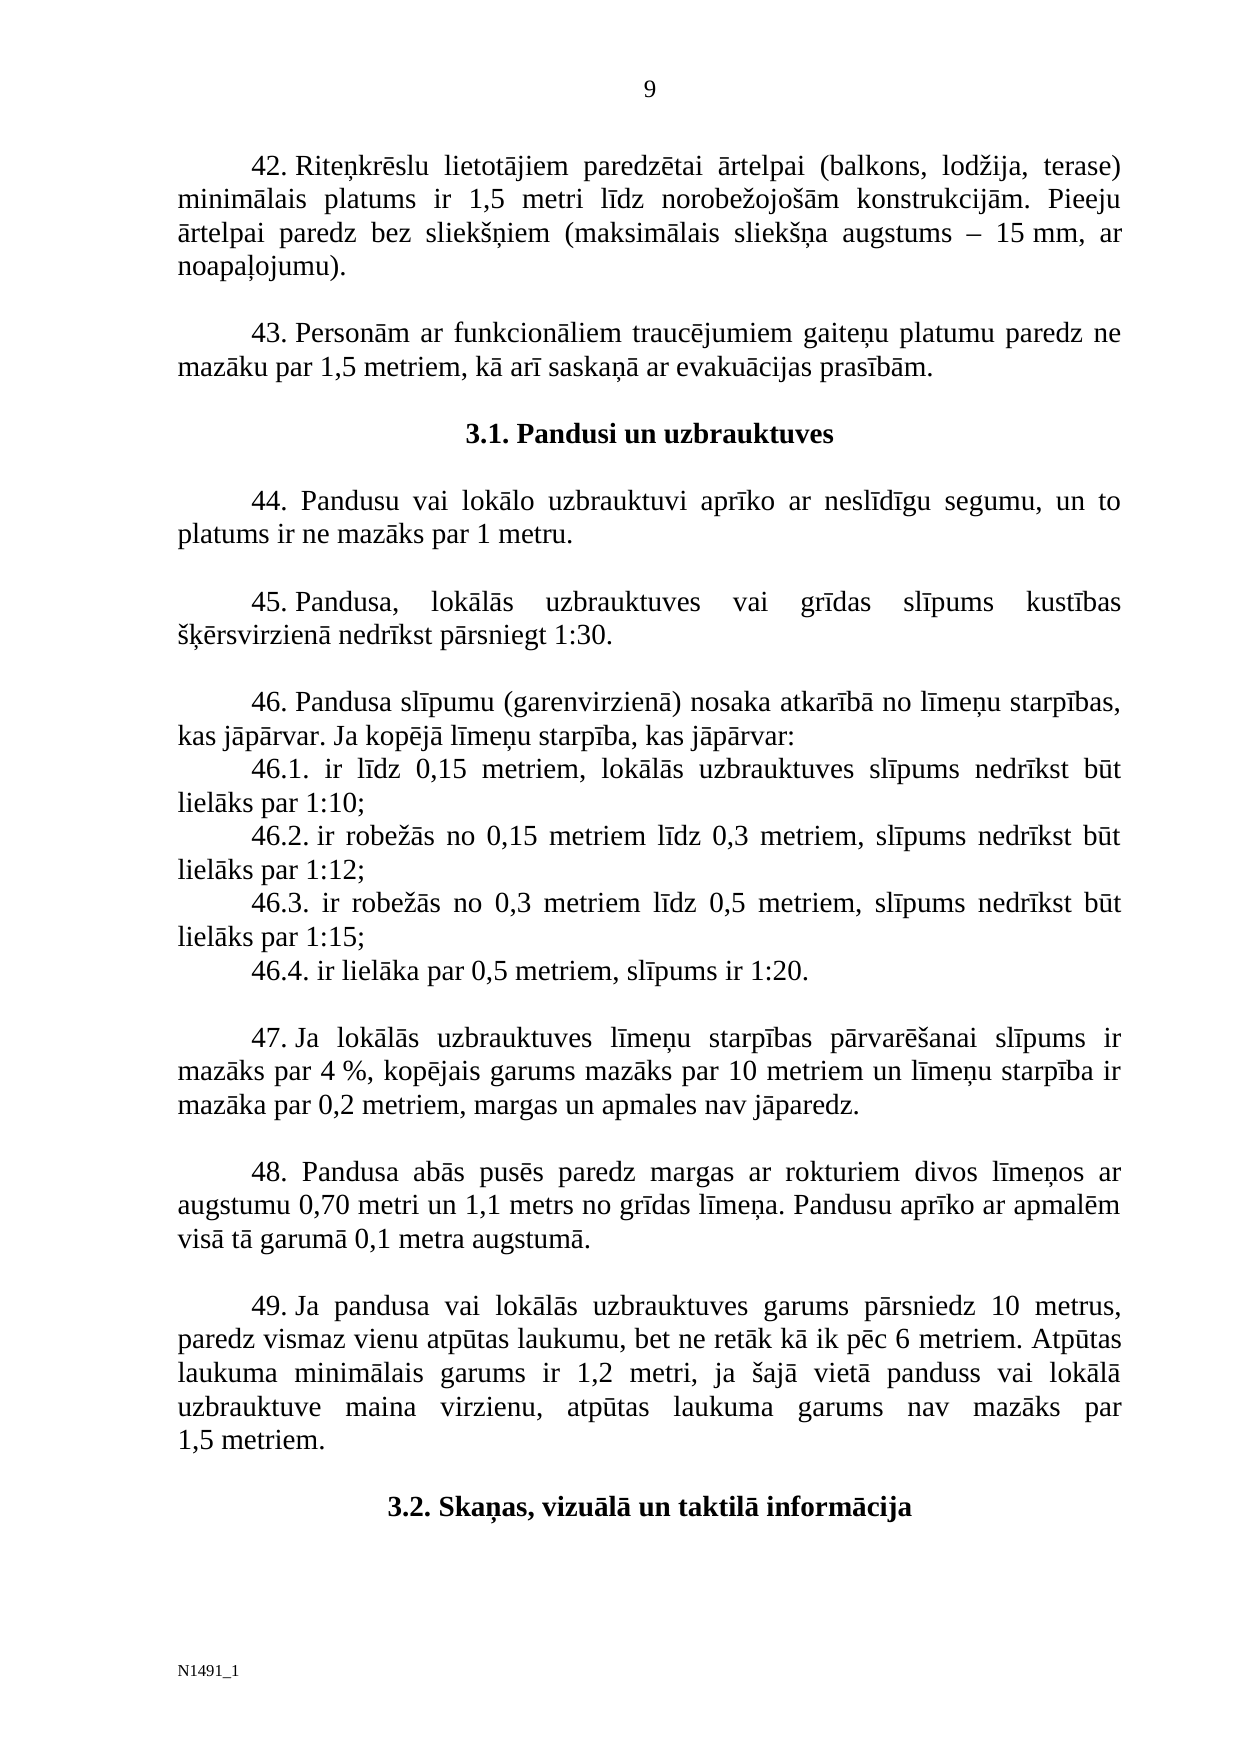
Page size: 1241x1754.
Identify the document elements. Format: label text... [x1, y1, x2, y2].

text 48. Pandusa abās pusēs paredz margas ar rokturiem divos līmeņos ar augstumu 0,70 metri un 1,1 metrs no grīdas līmeņa. Pandusu aprīko ar apmalēm visā tā garumā 0,1 metra augstumā. [177, 1154, 1122, 1254]
text 46.1. ir līdz 0,15 metriem, lokālās uzbrauktuves slīpums nedrīkst būt lielāks par 1:10; [177, 751, 1122, 818]
text 46.3. ir robežās no 0,3 metriem līdz 0,5 metriem, slīpums nedrīkst būt lielāks par 1:15; [177, 886, 1122, 953]
text 3.1. Pandusi un uzbrauktuves [177, 416, 1122, 449]
text 43. Personām ar funkcionāliem traucējumiem gaiteņu platumu paredz ne mazāku par 1,5 metriem, kā arī saskaņā ar evakuācijas prasībām. [177, 315, 1122, 382]
text 46.2. ir robežās no 0,15 metriem līdz 0,3 metriem, slīpums nedrīkst būt lielāks par 1:12; [177, 818, 1122, 886]
text 3.2. Skaņas, vizuālā un taktilā informācija [177, 1489, 1122, 1523]
text 42. Riteņkrēslu lietotājiem paredzētai ārtelpai (balkons, lodžija, terase) minimālais platums ir 1,5 metri līdz norobežojošām konstrukcijām. Pieeju ārtelpai paredz bez sliekšņiem (maksimālais sliekšņa augstums – 15 mm, ar noapaļojumu). [177, 148, 1122, 282]
text 46. Pandusa slīpumu (garenvirzienā) nosaka atkarībā no līmeņu starpības, kas jāpārvar. Ja kopējā līmeņu starpība, kas jāpārvar: [177, 684, 1122, 751]
text 45. Pandusa, lokālās uzbrauktuves vai grīdas slīpums kustības šķērsvirzienā nedrīkst pārsniegt 1:30. [177, 584, 1122, 651]
text 47. Ja lokālās uzbrauktuves līmeņu starpības pārvarēšanai slīpums ir mazāks par 4 %, kopējais garums mazāks par 10 metriem un līmeņu starpība ir mazāka par 0,2 metriem, margas un apmales nav jāparedz. [177, 1020, 1122, 1120]
text 46.4. ir lielāka par 0,5 metriem, slīpums ir 1:20. [177, 953, 1122, 986]
text 44. Pandusu vai lokālo uzbrauktuvi aprīko ar neslīdīgu segumu, un to platums ir ne mazāks par 1 metru. [177, 483, 1122, 550]
text 49. Ja pandusa vai lokālās uzbrauktuves garums pārsniedz 10 metrus, paredz vismaz vienu atpūtas laukumu, bet ne retāk kā ik pēc 6 metriem. Atpūtas laukuma minimālais garums ir 1,2 metri, ja šajā vietā panduss vai lokālā uzbrauktuve maina virzienu, atpūtas laukuma garums nav mazāks par 1,5 metriem. [177, 1288, 1122, 1456]
